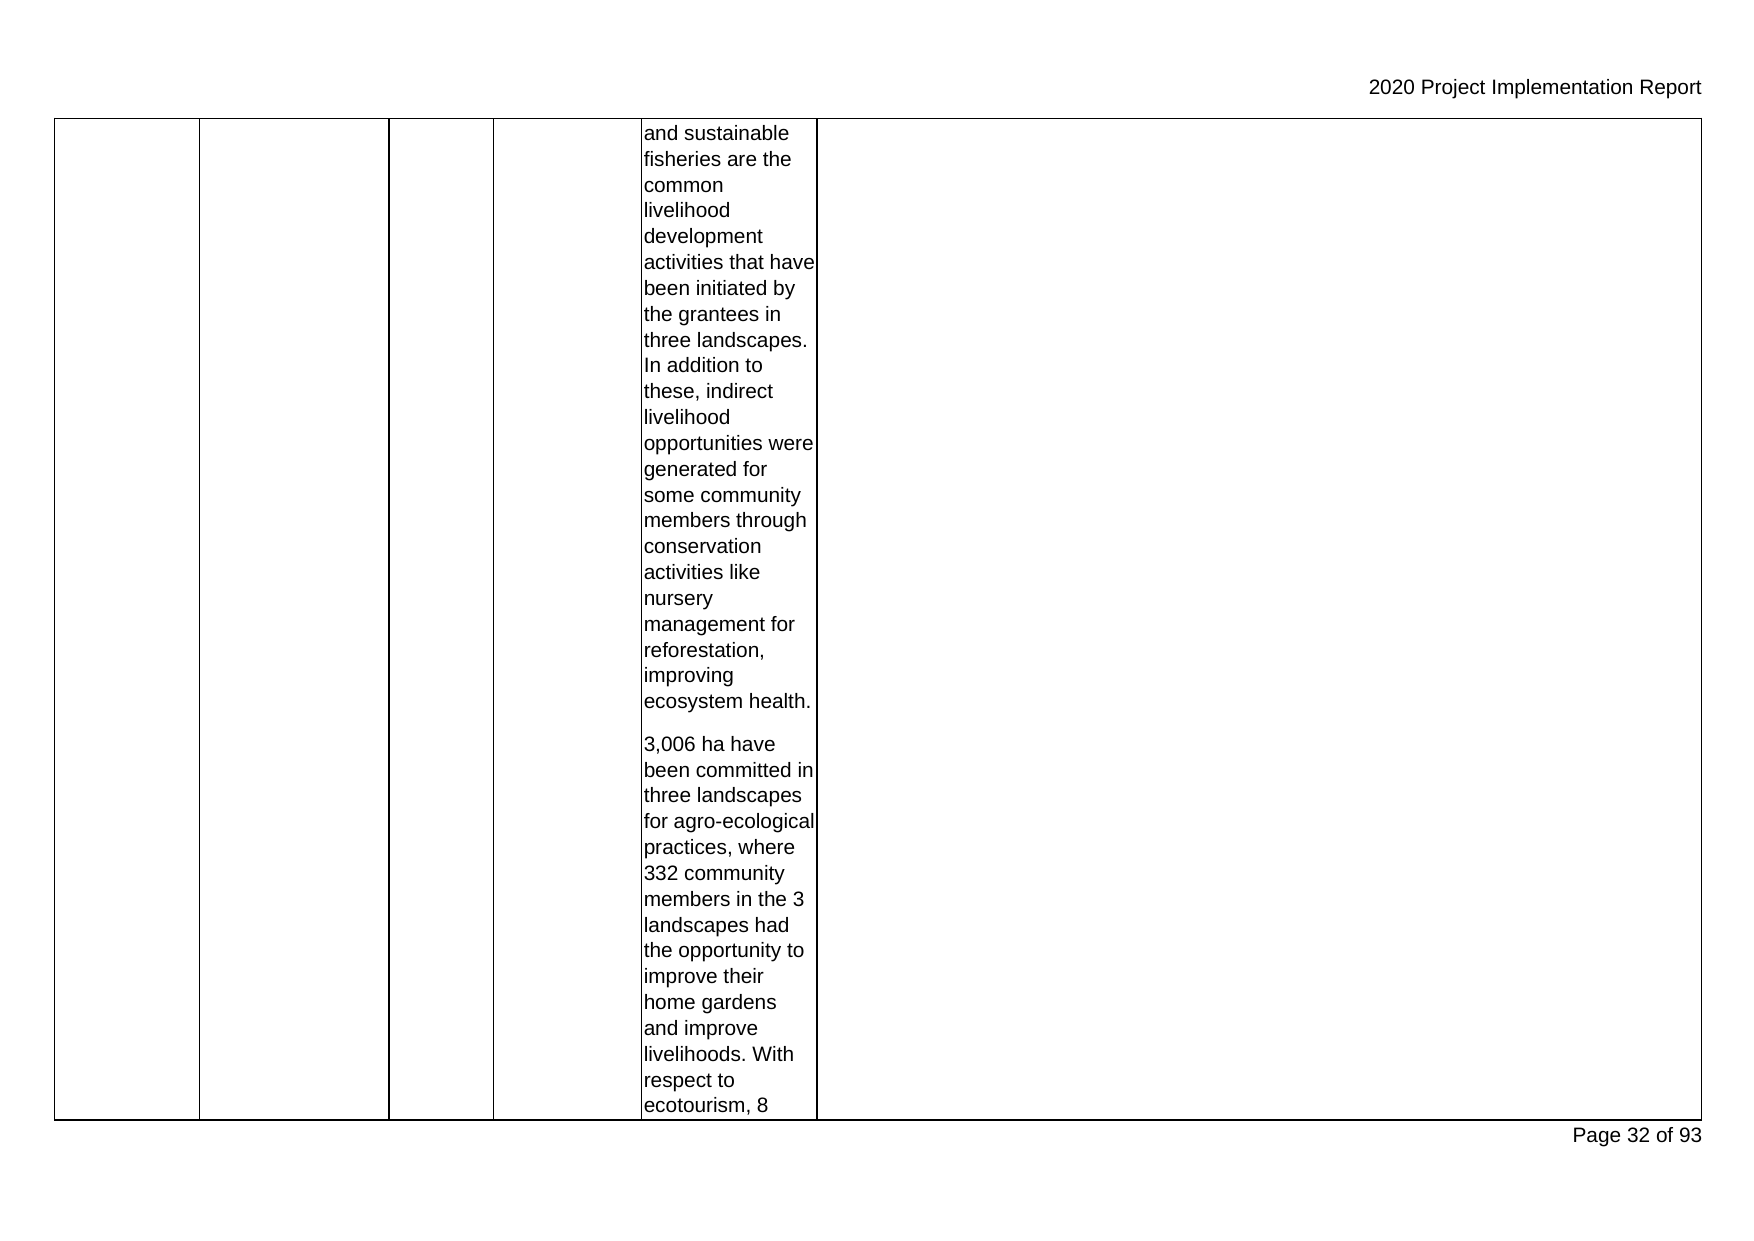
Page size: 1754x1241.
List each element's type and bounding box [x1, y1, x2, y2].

table_cell [55, 119, 199, 1119]
table_cell [818, 119, 1701, 1119]
table_cell [494, 119, 641, 1119]
table_cell [200, 119, 388, 1119]
table_cell [390, 119, 493, 1119]
table_cell [642, 119, 816, 1119]
